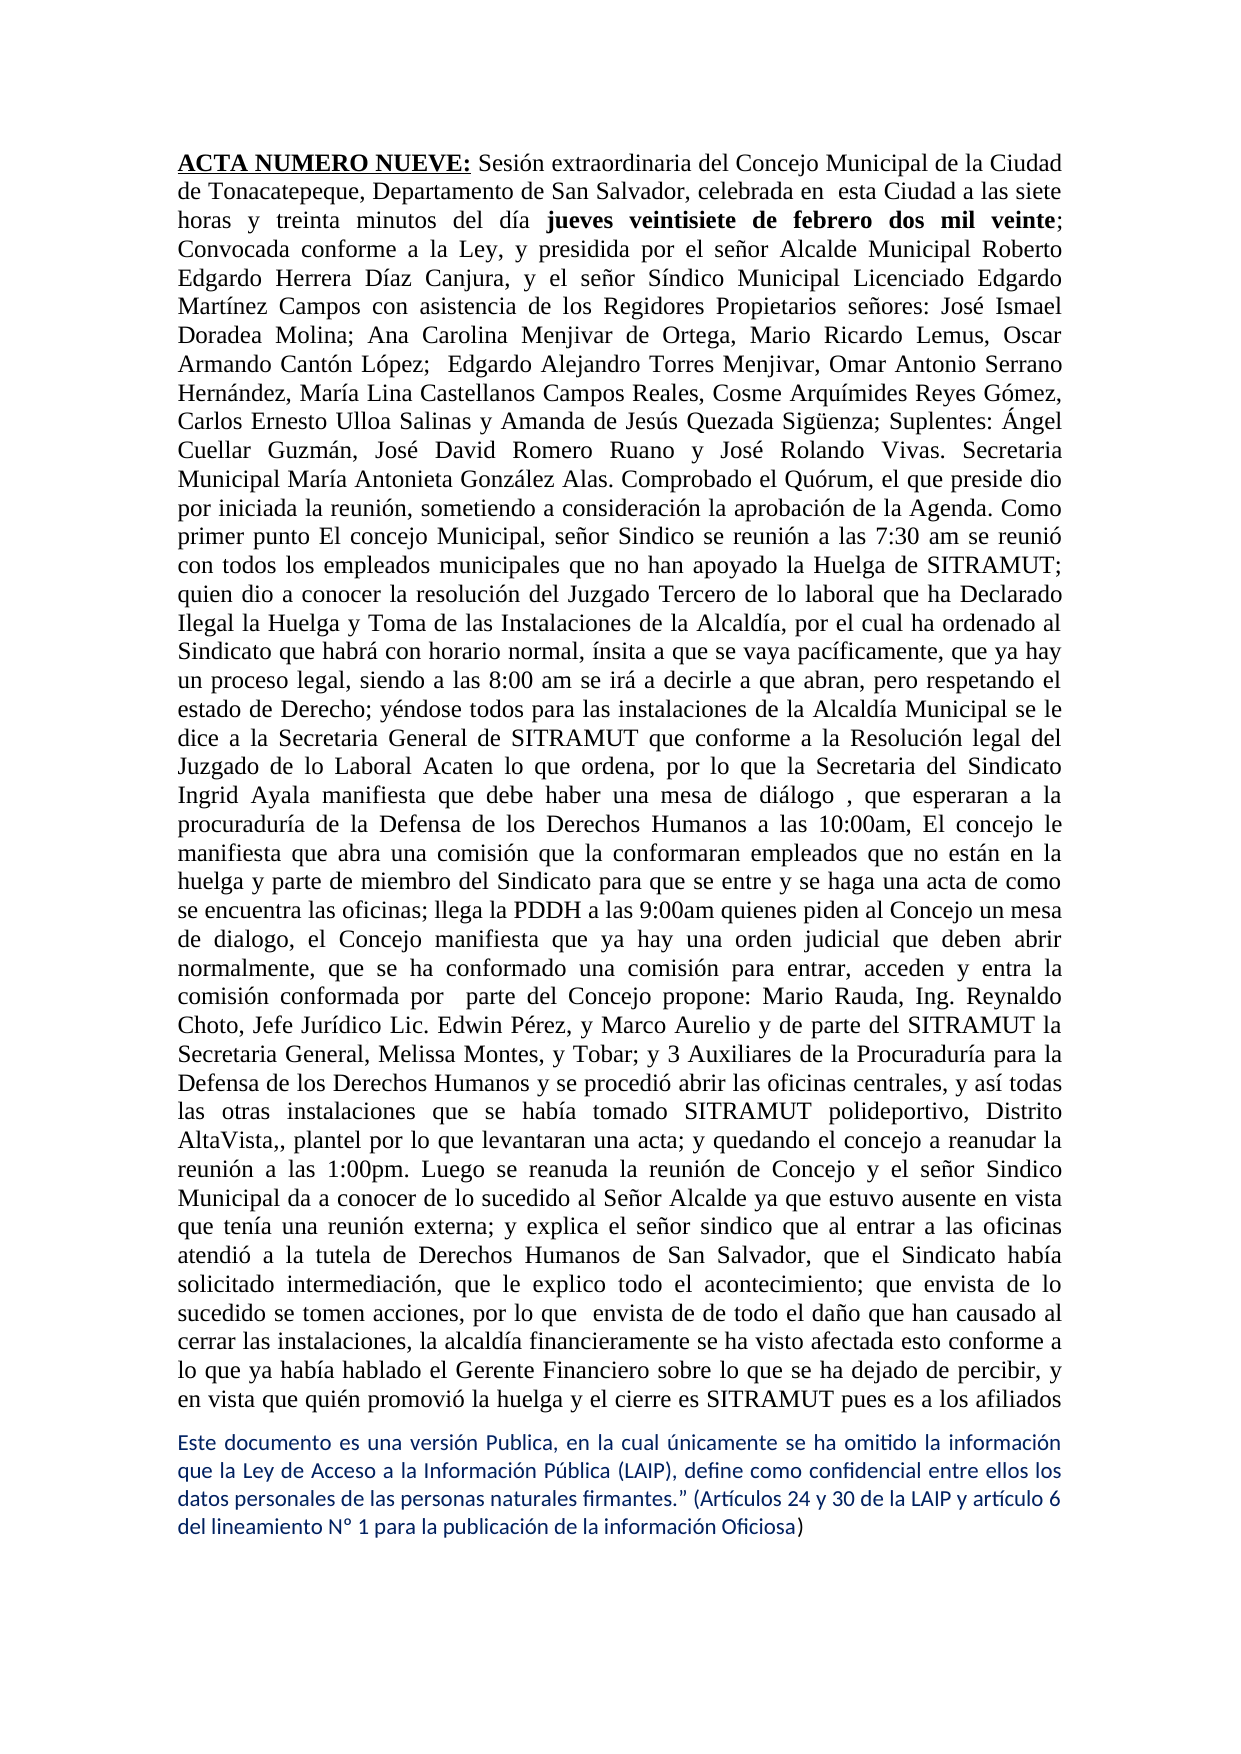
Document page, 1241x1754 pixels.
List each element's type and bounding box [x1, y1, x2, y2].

text [177, 148, 1063, 1413]
